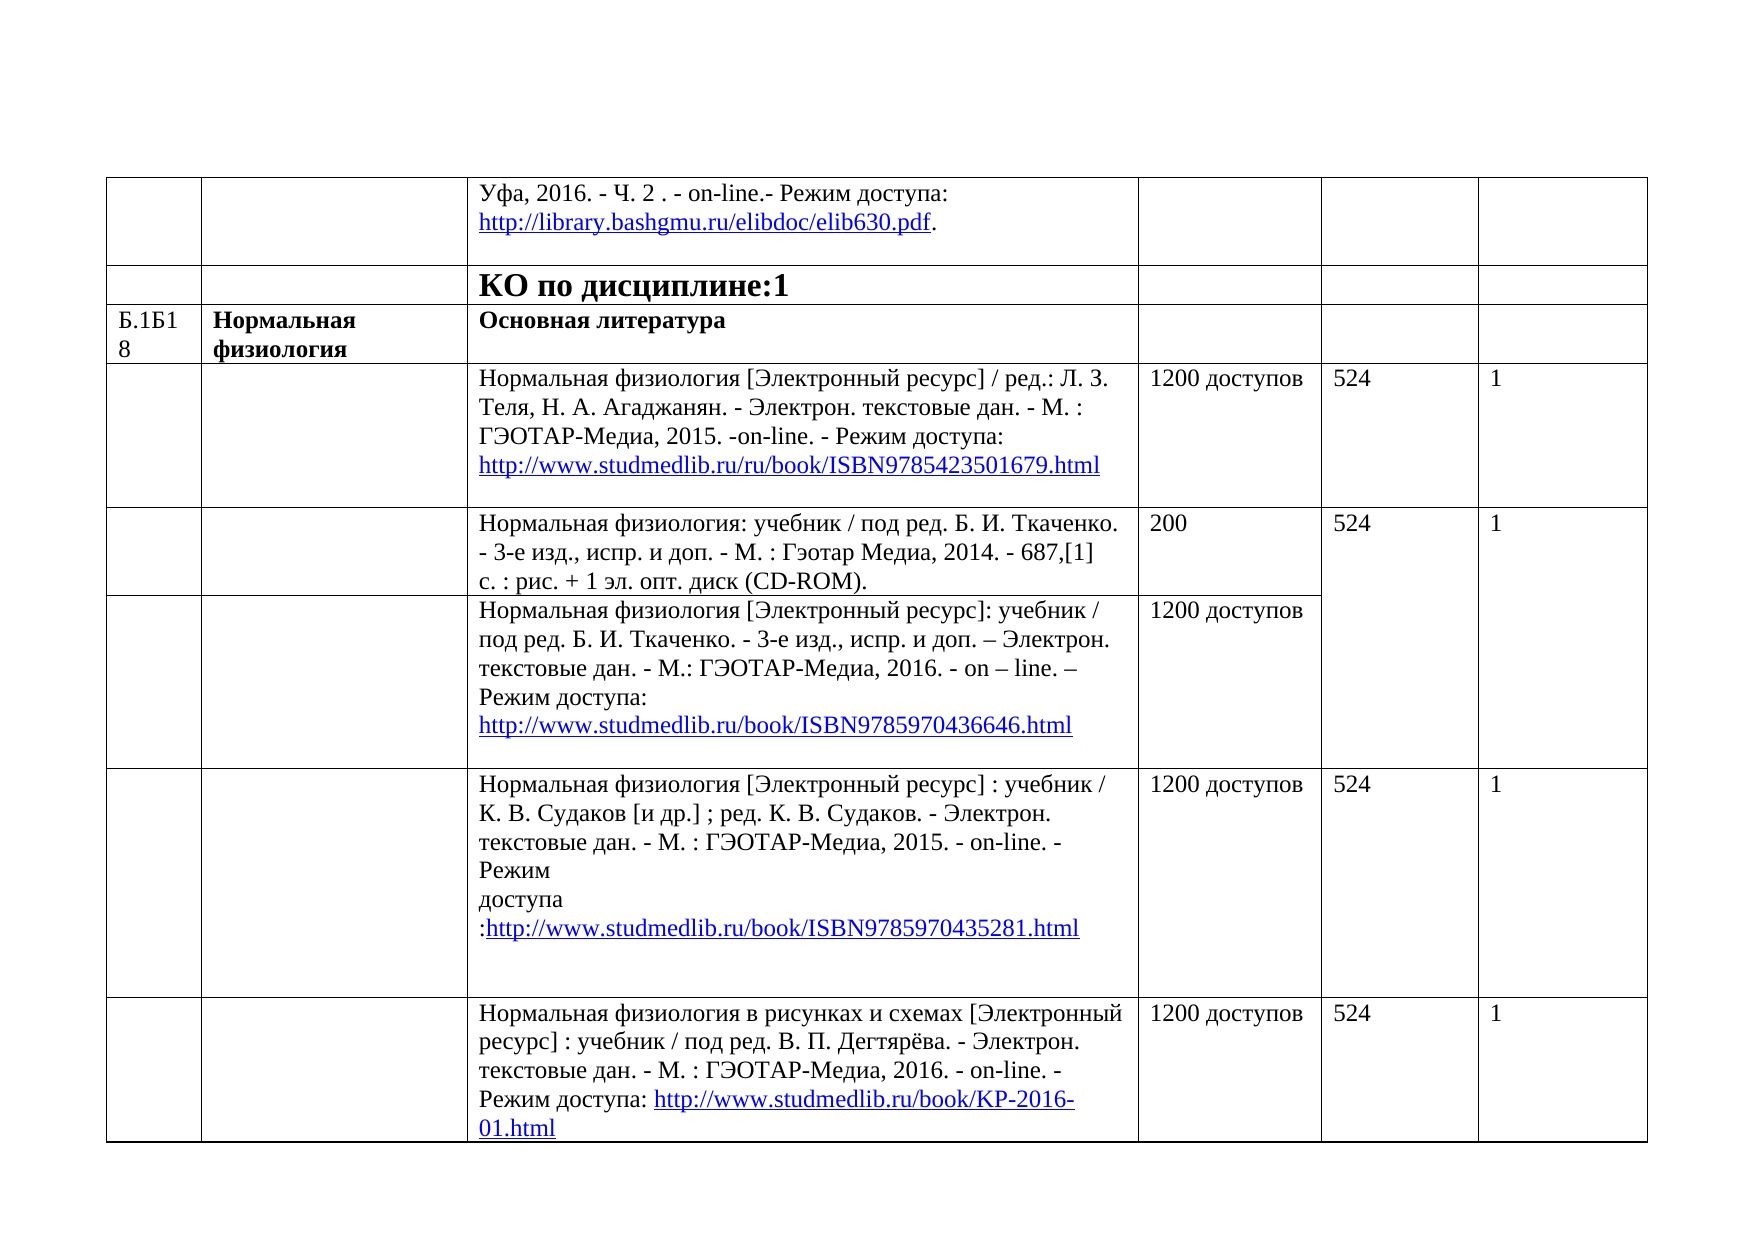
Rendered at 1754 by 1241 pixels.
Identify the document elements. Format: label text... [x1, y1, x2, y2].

table_cell 1 [1479, 769, 1647, 997]
table_cell Нормальная физиология [Электронный ресурс]: учебник / под ред. Б. И. Ткаченко. - 3-е изд., испр. и доп. – Электрон. текстовые дан. - М.: ГЭОТАР-Медиа, 2016. - on – line. – Режим доступа: http://www.studmedlib.ru/book/ISBN9785970436646.html [468, 596, 1138, 768]
table_cell [107, 998, 201, 1141]
table_cell [107, 266, 201, 304]
table_cell [107, 178, 201, 264]
table_cell 1 [1479, 364, 1647, 507]
table_cell Нормальная физиология [202, 305, 467, 362]
table_cell [107, 596, 201, 768]
table_cell [202, 266, 467, 304]
table_cell [202, 769, 467, 997]
table_cell 1200 доступов [1139, 364, 1321, 507]
table_cell 524 [1322, 998, 1478, 1141]
table_cell [202, 998, 467, 1141]
table_cell [1139, 178, 1321, 264]
table_cell Б.1Б18 [107, 305, 201, 362]
table_cell 524 [1322, 508, 1478, 768]
table_cell [1139, 305, 1321, 362]
table_cell [202, 364, 467, 507]
table_cell 1 [1479, 508, 1647, 768]
table_cell [107, 508, 201, 594]
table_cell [468, 178, 1138, 264]
table_cell Нормальная физиология: учебник / под ред. Б. И. Ткаченко. - 3-е изд., испр. и доп. - М. : Гэотар Медиа, 2014. - 687,[1] с. : рис. + 1 эл. опт. диск (CD-ROM). [468, 508, 1138, 594]
table_cell 200 [1139, 508, 1321, 594]
table_cell Основная литература [468, 305, 1138, 362]
table_cell [202, 508, 467, 594]
table_cell 1200 доступов [1139, 596, 1321, 768]
table_cell Нормальная физиология [Электронный ресурс] / ред.: Л. З. Теля, Н. А. Агаджанян. - Электрон. текстовые дан. - М. : ГЭОТАР-Медиа, 2015. -on-line. - Режим доступа: http://www.studmedlib.ru/ru/book/ISBN9785423501679.html [468, 364, 1138, 507]
table_cell [1139, 266, 1321, 304]
table_cell [1322, 305, 1478, 362]
table_cell [202, 178, 467, 264]
table_cell [1479, 266, 1647, 304]
table_cell [202, 596, 467, 768]
table_cell 1200 доступов [1139, 769, 1321, 997]
table_cell [1322, 266, 1478, 304]
table_cell 1200 доступов [1139, 998, 1321, 1141]
table_cell [107, 769, 201, 997]
table_cell [107, 364, 201, 507]
table_cell 524 [1322, 769, 1478, 997]
table_cell 524 [1322, 364, 1478, 507]
table_cell КО по дисциплине:1 [468, 266, 1138, 304]
table_cell Нормальная физиология [Электронный ресурс] : учебник / К. В. Судаков [и др.] ; ред. К. В. Судаков. - Электрон. текстовые дан. - М. : ГЭОТАР-Медиа, 2015. - on-line. - Режим доступа:http://www.studmedlib.ru/book/ISBN9785970435281.html [468, 769, 1138, 997]
table_cell 1 [1479, 998, 1647, 1141]
table_cell Нормальная физиология в рисунках и схемах [Электронный ресурс] : учебник / под ред. В. П. Дегтярёва. - Электрон. текстовые дан. - М. : ГЭОТАР-Медиа, 2016. - on-line. - Режим доступа: http://www.studmedlib.ru/book/KP-2016-01.html [468, 998, 1138, 1141]
table_cell [1479, 305, 1647, 362]
